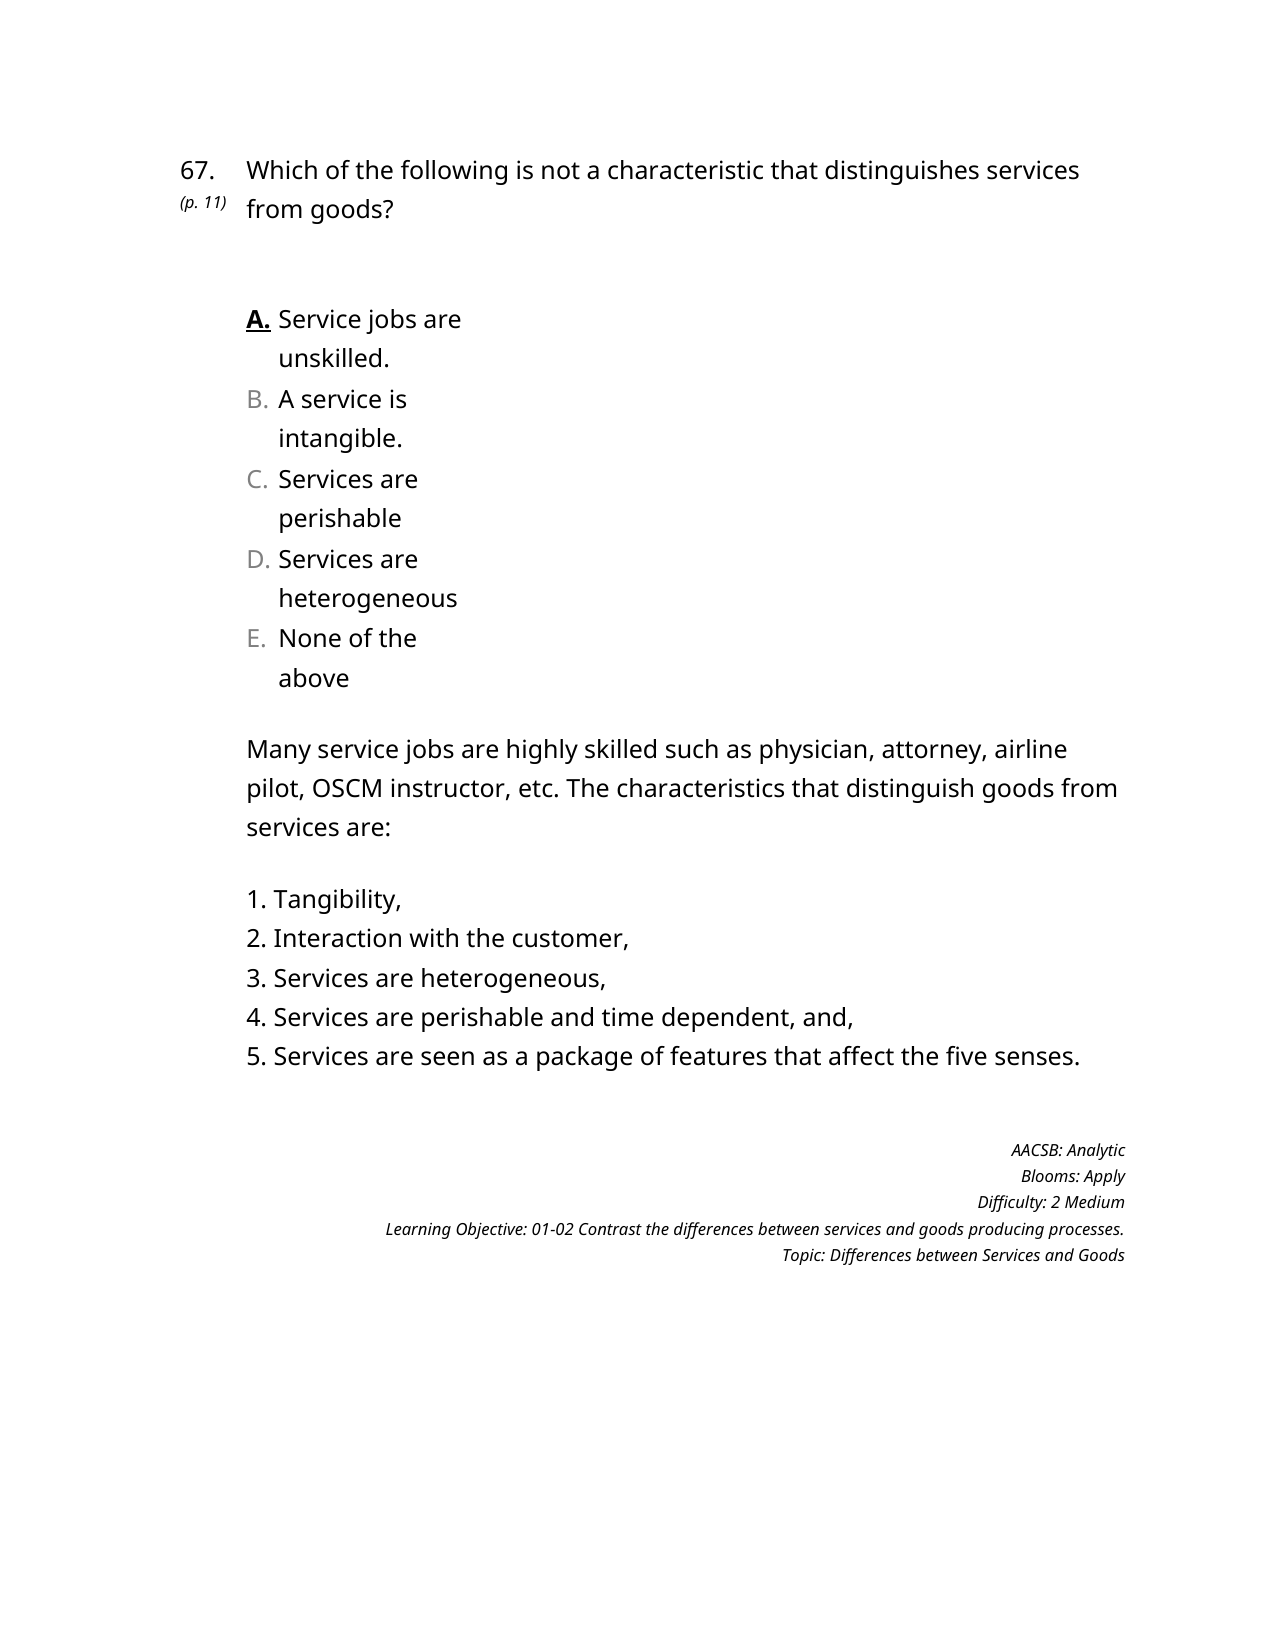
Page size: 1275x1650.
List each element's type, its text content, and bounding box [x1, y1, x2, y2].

table_header AACSB: Analytic Blooms: Apply Difficulty: 2 Medium Learning Objective: 01-02 Contrast the differences between services and goods producing processes. Topic: Differences between Services and Goods [180, 1139, 1125, 1302]
table_header Which of the following is not a characteristic that distinguishes services from goods? Many service jobs are highly skilled such as physician, attorney, airline pilot, OSCM instructor, etc. The characteristics that distinguish goods from services are: 1. Tangibility, 2. Interaction with the customer, 3. Services are heterogeneous, 4. Services are perishable and time dependent, and, 5. Services are seen as a package of features that affect the five senses. [246, 153, 1125, 1110]
table_header 67. (p. 11) [180, 153, 246, 1110]
